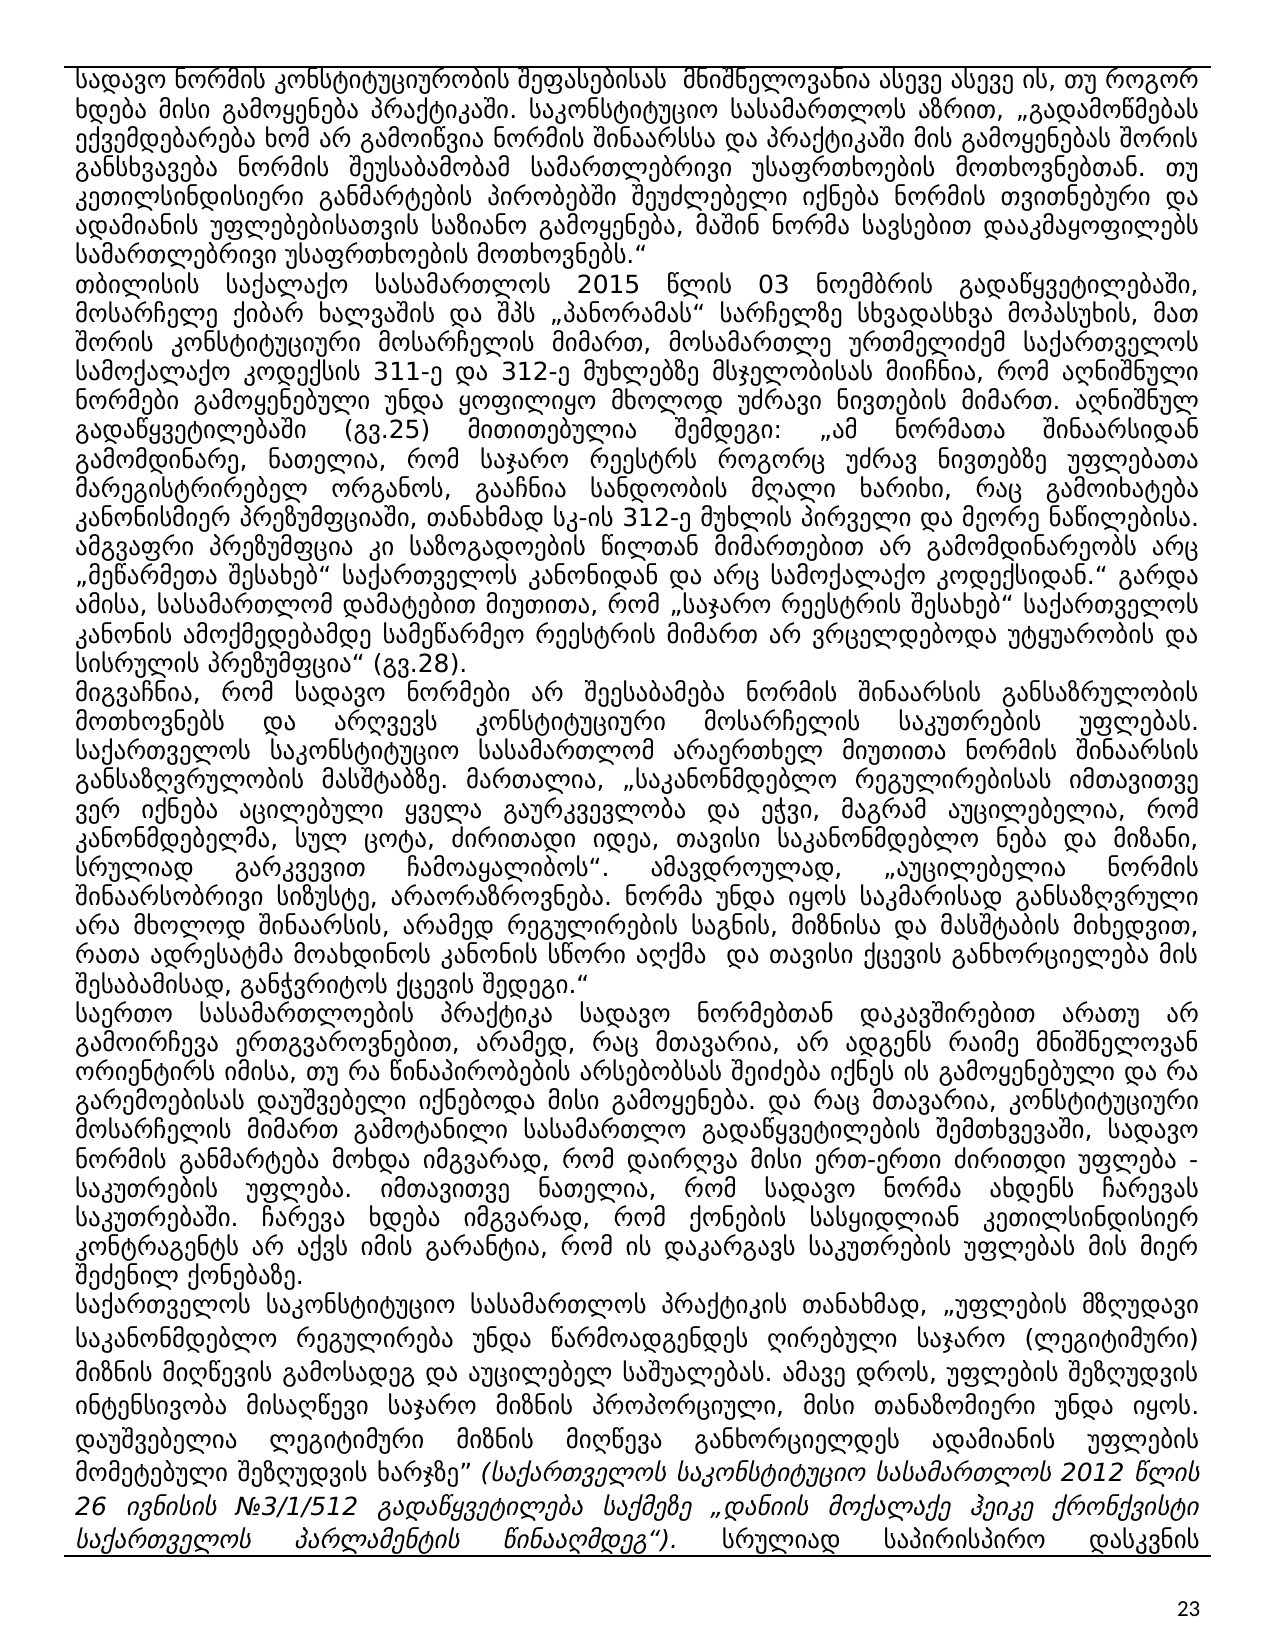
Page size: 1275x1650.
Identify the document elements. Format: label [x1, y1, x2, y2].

table_cell [64, 68, 1211, 1554]
